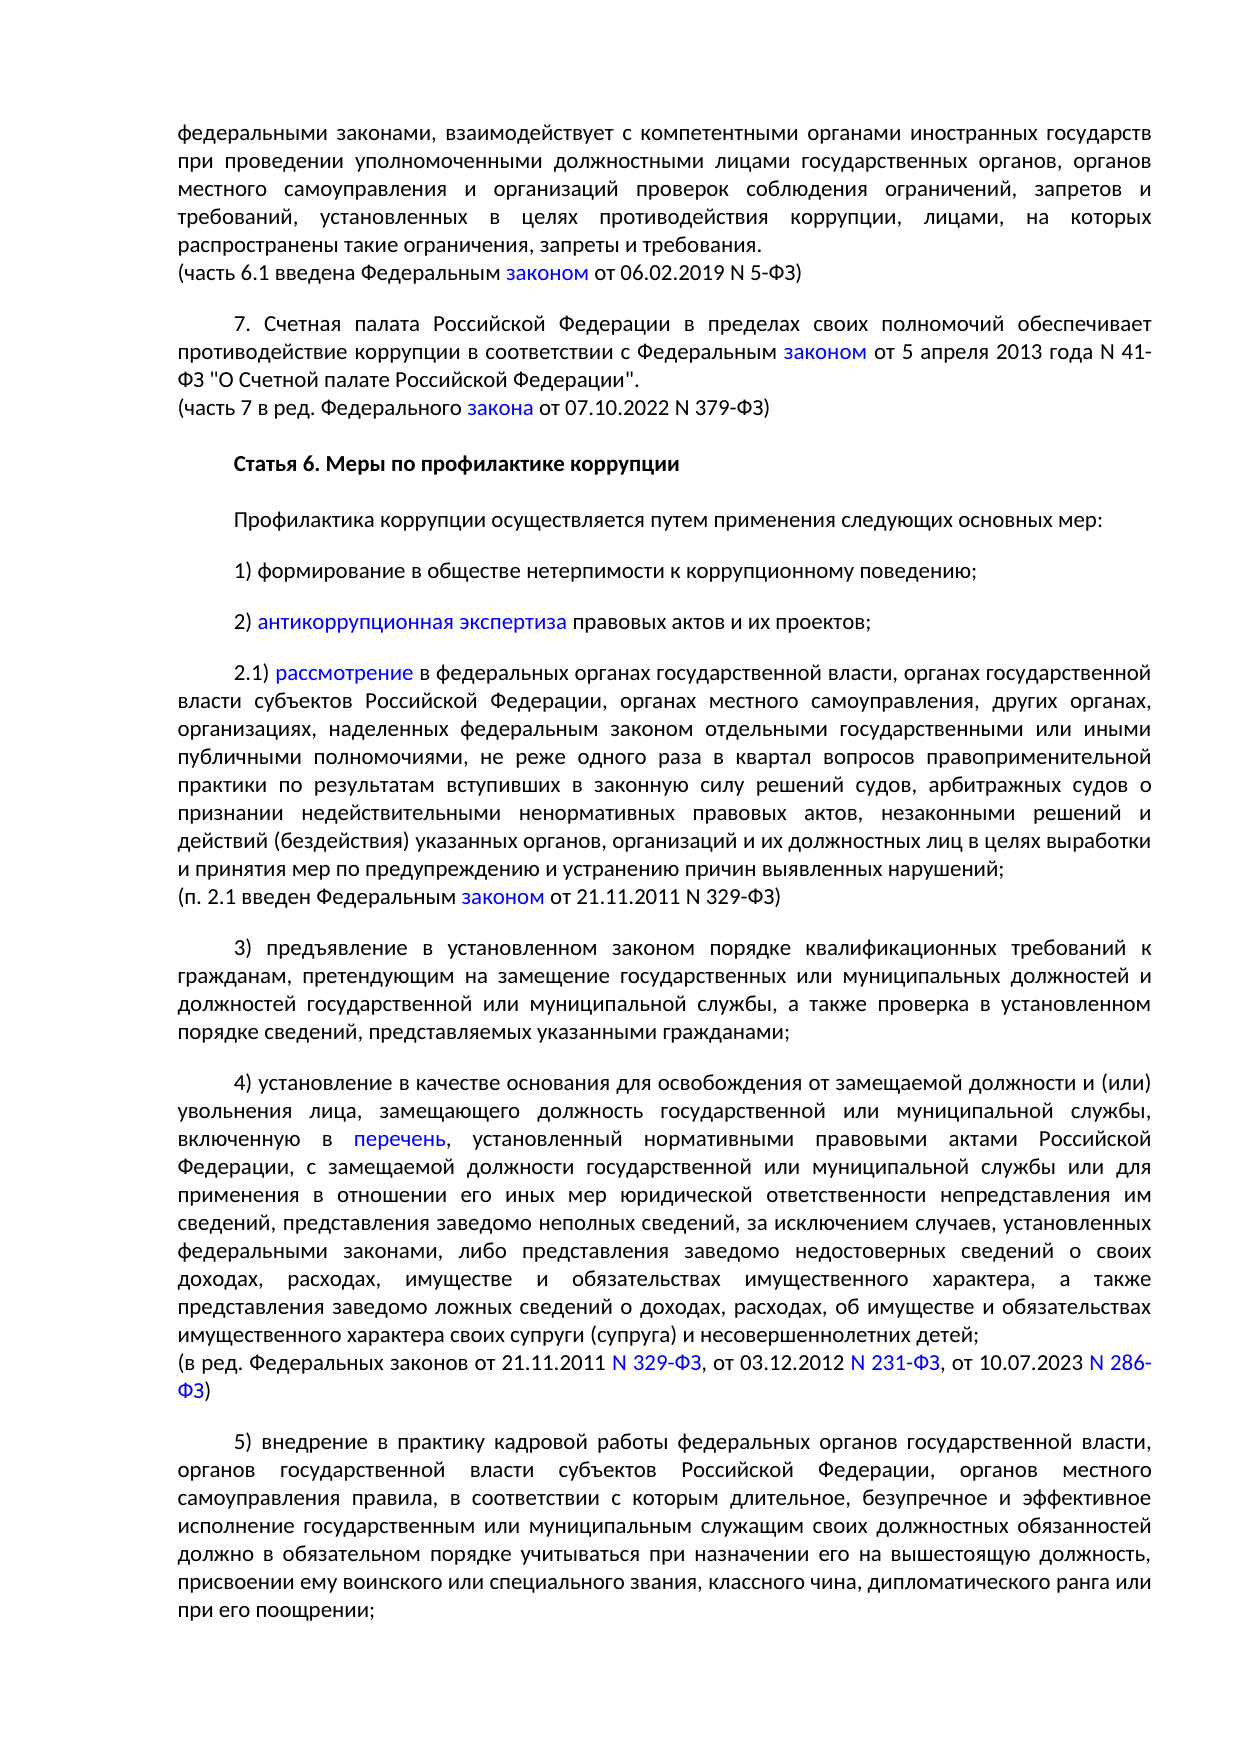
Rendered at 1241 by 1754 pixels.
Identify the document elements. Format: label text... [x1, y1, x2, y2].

text 3) предъявление в установленном законом порядке квалификационных требований к гражданам, претендующим на замещение государственных или муниципальных должностей и должностей государственной или муниципальной службы, а также проверка в установленном порядке сведений, представляемых указанными гражданами; [177, 933, 1152, 1045]
text Профилактика коррупции осуществляется путем применения следующих основных мер: [177, 505, 1152, 533]
text (в ред. Федеральных законов от 21.11.2011 N 329-ФЗ, от 03.12.2012 N 231-ФЗ, от 10.07.2023 N 286-ФЗ) [177, 1348, 1152, 1404]
text 5) внедрение в практику кадровой работы федеральных органов государственной власти, органов государственной власти субъектов Российской Федерации, органов местного самоуправления правила, в соответствии с которым длительное, безупречное и эффективное исполнение государственным или муниципальным служащим своих должностных обязанностей должно в обязательном порядке учитываться при назначении его на вышестоящую должность, присвоении ему воинского или специального звания, классного чина, дипломатического ранга или при его поощрении; [177, 1427, 1152, 1623]
text 2.1) рассмотрение в федеральных органах государственной власти, органах государственной власти субъектов Российской Федерации, органах местного самоуправления, других органах, организациях, наделенных федеральным законом отдельными государственными или иными публичными полномочиями, не реже одного раза в квартал вопросов правоприменительной практики по результатам вступивших в законную силу решений судов, арбитражных судов о признании недействительными ненормативных правовых актов, незаконными решений и действий (бездействия) указанных органов, организаций и их должностных лиц в целях выработки и принятия мер по предупреждению и устранению причин выявленных нарушений; [177, 658, 1152, 882]
text (часть 7 в ред. Федерального закона от 07.10.2022 N 379-ФЗ) [177, 393, 1152, 421]
title Статья 6. Меры по профилактике коррупции [177, 449, 1152, 477]
text 1) формирование в обществе нетерпимости к коррупционному поведению; [177, 556, 1152, 584]
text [177, 118, 1152, 258]
text 7. Счетная палата Российской Федерации в пределах своих полномочий обеспечивает противодействие коррупции в соответствии с Федеральным законом от 5 апреля 2013 года N 41-ФЗ "О Счетной палате Российской Федерации". [177, 309, 1152, 393]
text (часть 6.1 введена Федеральным законом от 06.02.2019 N 5-ФЗ) [177, 258, 1152, 286]
text 4) установление в качестве основания для освобождения от замещаемой должности и (или) увольнения лица, замещающего должность государственной или муниципальной службы, включенную в перечень, установленный нормативными правовыми актами Российской Федерации, с замещаемой должности государственной или муниципальной службы или для применения в отношении его иных мер юридической ответственности непредставления им сведений, представления заведомо неполных сведений, за исключением случаев, установленных федеральными законами, либо представления заведомо недостоверных сведений о своих доходах, расходах, имуществе и обязательствах имущественного характера, а также представления заведомо ложных сведений о доходах, расходах, об имуществе и обязательствах имущественного характера своих супруги (супруга) и несовершеннолетних детей; [177, 1068, 1152, 1348]
text (п. 2.1 введен Федеральным законом от 21.11.2011 N 329-ФЗ) [177, 882, 1152, 910]
text 2) антикоррупционная экспертиза правовых актов и их проектов; [177, 607, 1152, 635]
